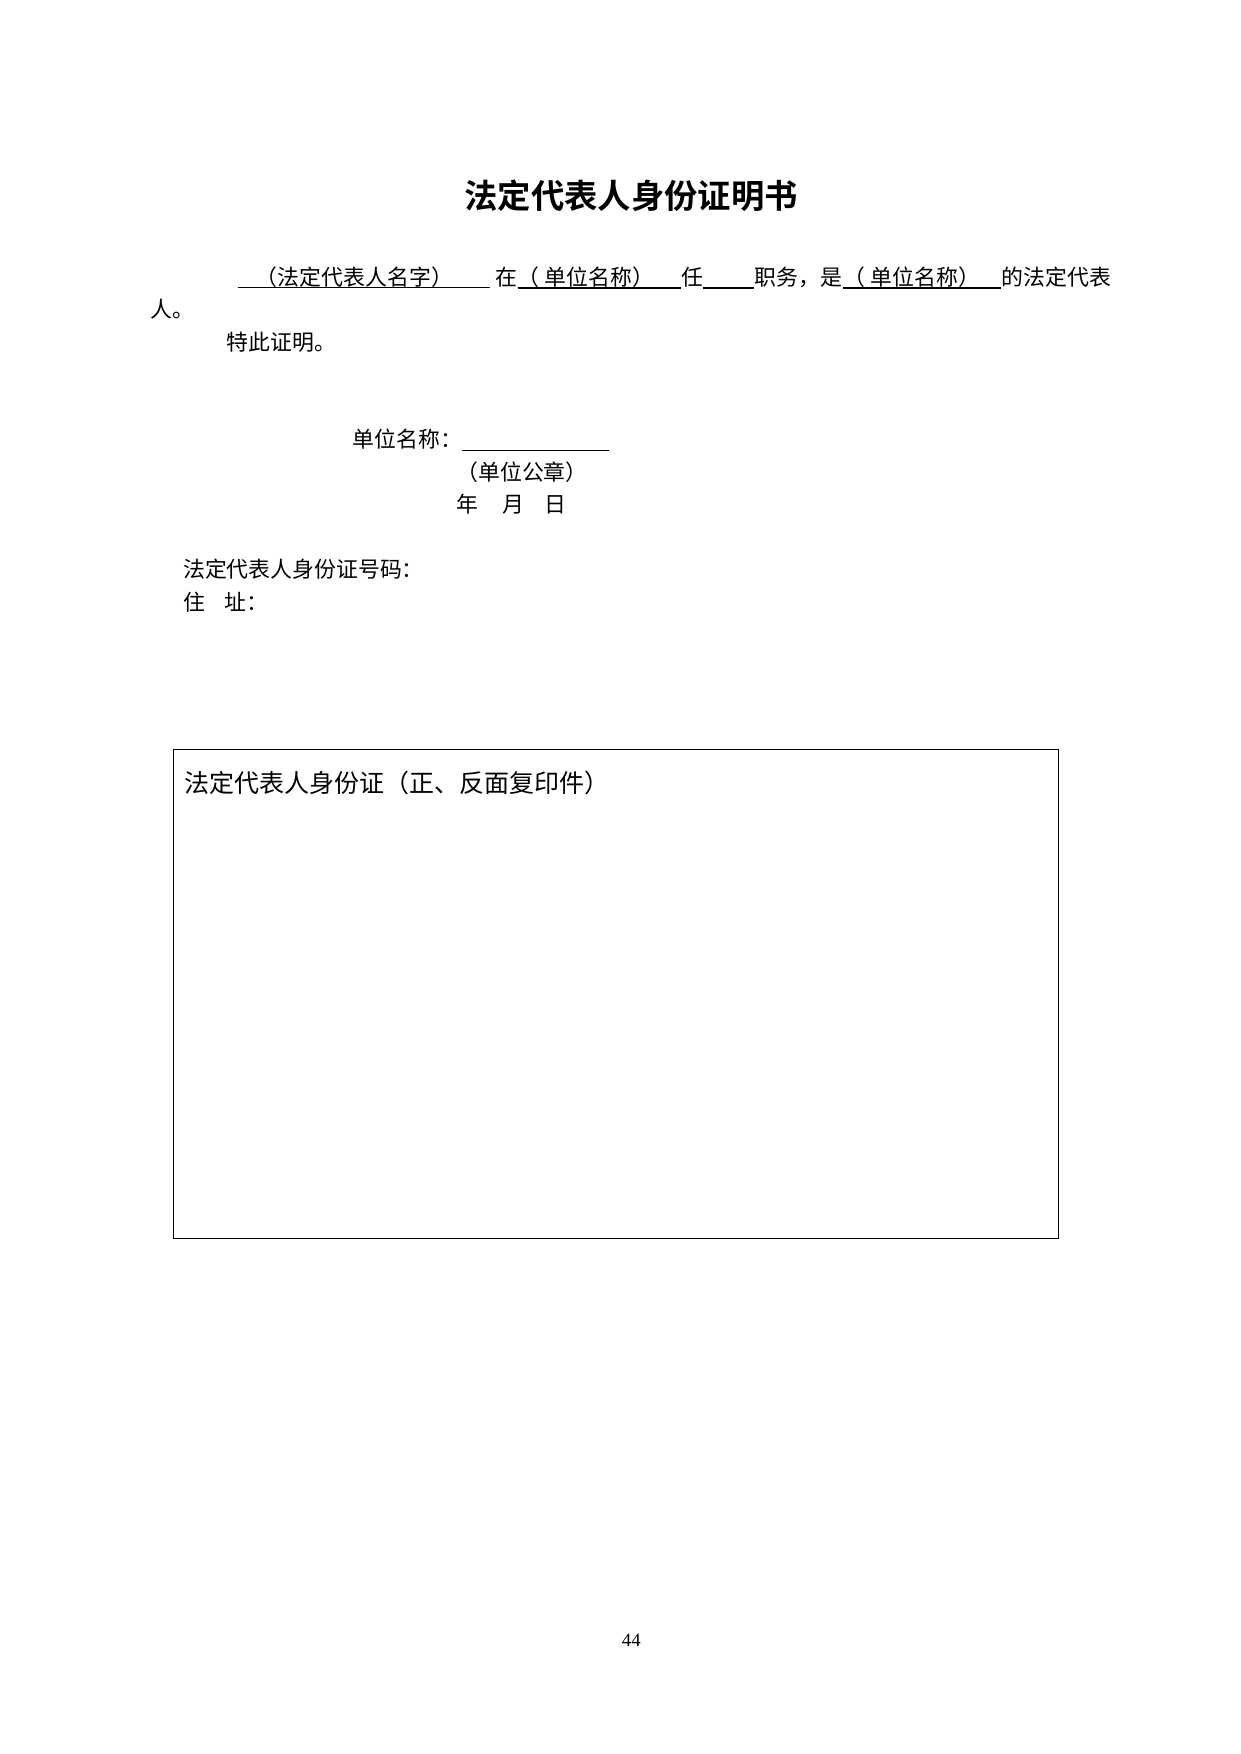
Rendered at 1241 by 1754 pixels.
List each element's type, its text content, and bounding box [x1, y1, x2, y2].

text 法定代表人身份证号码： [150, 552, 1112, 584]
text （法定代表人名字） 在（ 单位名称） 任 职务，是（ 单位名称） 的法定代表人。 [150, 259, 1112, 324]
text 年 月 日 [150, 487, 1112, 519]
text 住 址： [150, 584, 1112, 617]
text 法定代表人身份证明书 [150, 162, 1112, 227]
text 特此证明。 [150, 324, 1112, 357]
text 单位名称： [150, 422, 1112, 454]
table_header 法定代表人身份证（正、反面复印件） [174, 750, 1058, 1238]
text （单位公章） [150, 454, 1112, 487]
